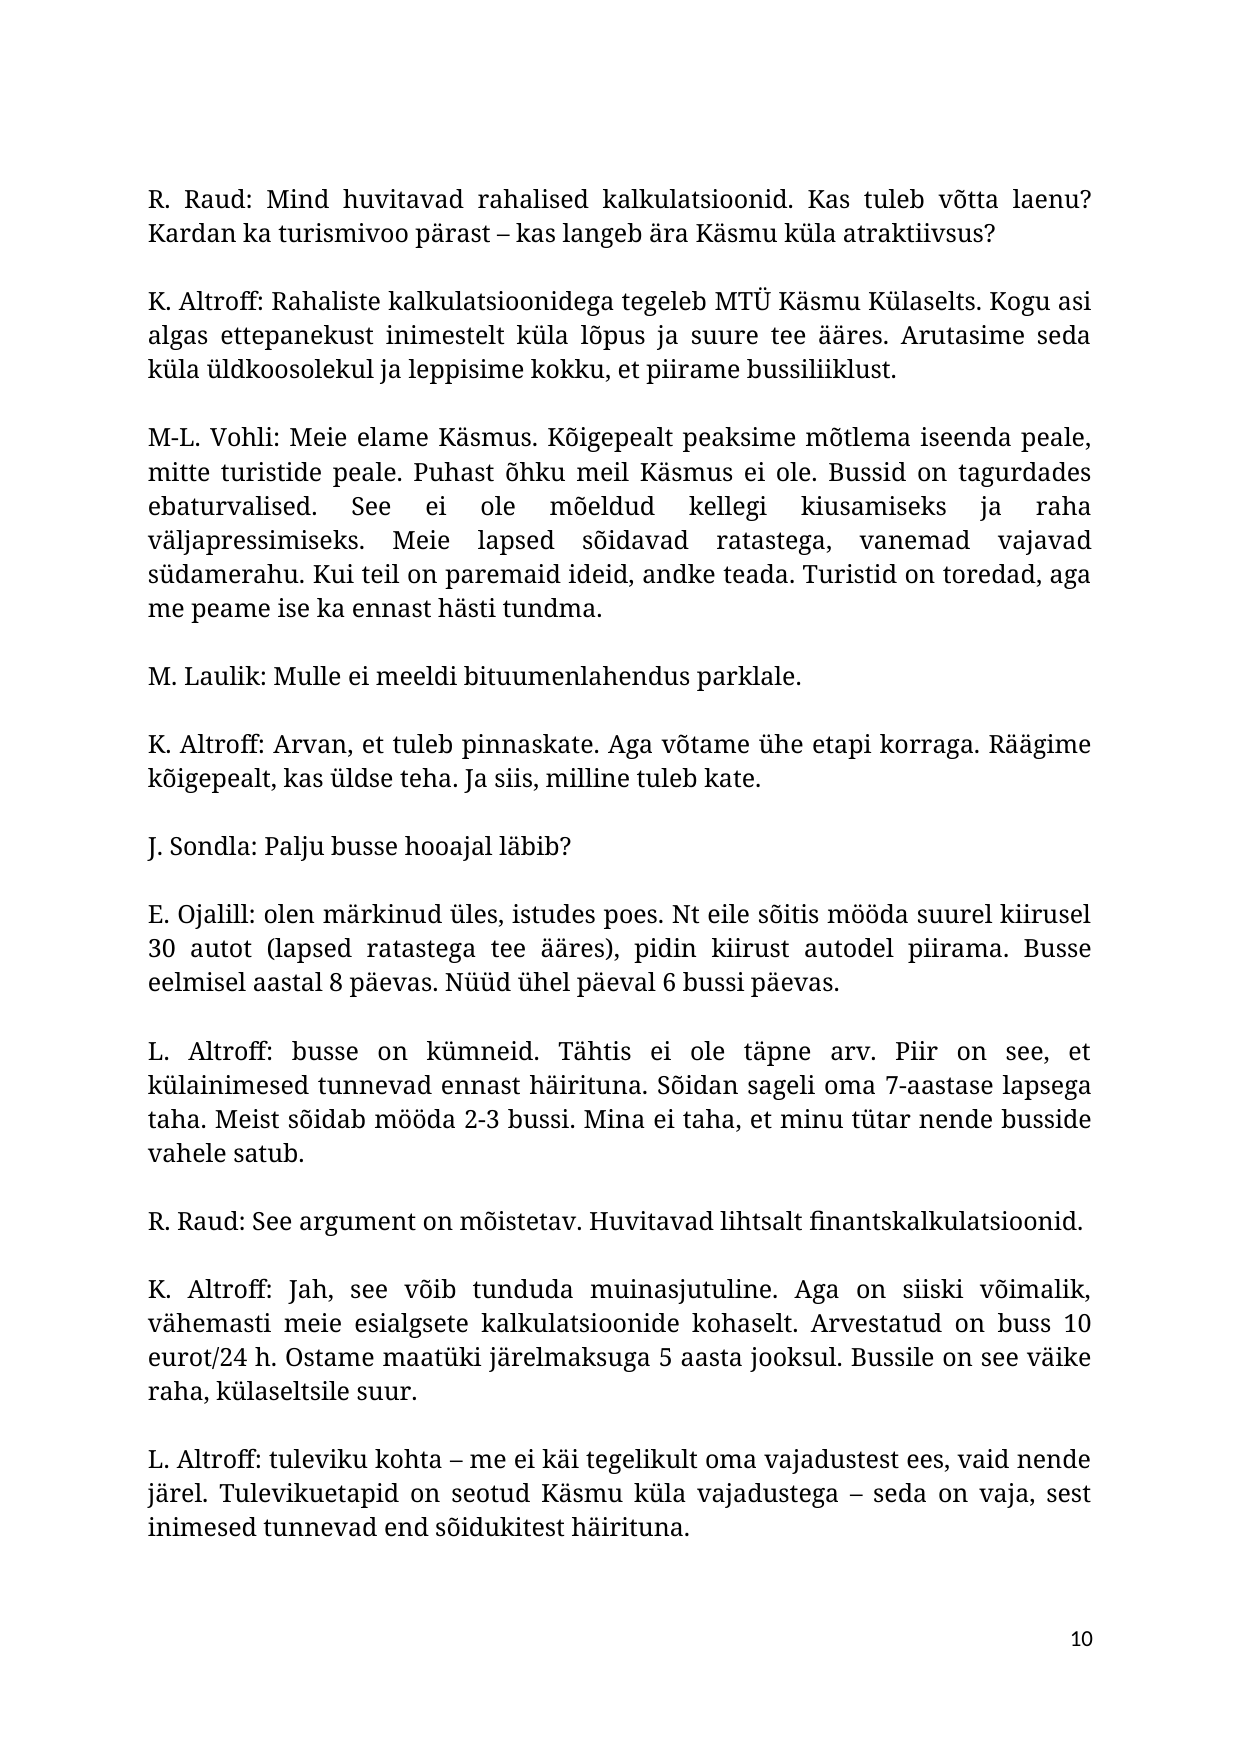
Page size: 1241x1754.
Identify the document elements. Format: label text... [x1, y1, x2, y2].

text R. Raud: See argument on mõistetav. Huvitavad lihtsalt finantskalkulatsioonid. [148, 1203, 1093, 1238]
text L. Altroff: tuleviku kohta – me ei käi tegelikult oma vajadustest ees, vaid nende järel. Tulevikuetapid on seotud Käsmu küla vajadustega – seda on vaja, sest inimesed tunnevad end sõidukitest häirituna. [148, 1442, 1093, 1544]
text J. Sondla: Palju busse hooajal läbib? [148, 829, 1093, 863]
text K. Altroff: Arvan, et tuleb pinnaskate. Aga võtame ühe etapi korraga. Räägime kõigepealt, kas üldse teha. Ja siis, milline tuleb kate. [148, 727, 1093, 795]
text M-L. Vohli: Meie elame Käsmus. Kõigepealt peaksime mõtlema iseenda peale, mitte turistide peale. Puhast õhku meil Käsmus ei ole. Bussid on tagurdades ebaturvalised. See ei ole mõeldud kellegi kiusamiseks ja raha väljapressimiseks. Meie lapsed sõidavad ratastega, vanemad vajavad südamerahu. Kui teil on paremaid ideid, andke teada. Turistid on toredad, aga me peame ise ka ennast hästi tundma. [148, 420, 1093, 624]
text R. Raud: Mind huvitavad rahalised kalkulatsioonid. Kas tuleb võtta laenu? Kardan ka turismivoo pärast – kas langeb ära Käsmu küla atraktiivsus? [148, 182, 1093, 250]
text M. Laulik: Mulle ei meeldi bituumenlahendus parklale. [148, 658, 1093, 693]
text L. Altroff: busse on kümneid. Tähtis ei ole täpne arv. Piir on see, et külainimesed tunnevad ennast häirituna. Sõidan sageli oma 7-aastase lapsega taha. Meist sõidab mööda 2-3 bussi. Mina ei taha, et minu tütar nende busside vahele satub. [148, 1033, 1093, 1169]
text E. Ojalill: olen märkinud üles, istudes poes. Nt eile sõitis mööda suurel kiirusel 30 autot (lapsed ratastega tee ääres), pidin kiirust autodel piirama. Busse eelmisel aastal 8 päevas. Nüüd ühel päeval 6 bussi päevas. [148, 897, 1093, 999]
text K. Altroff: Jah, see võib tunduda muinasjutuline. Aga on siiski võimalik, vähemasti meie esialgsete kalkulatsioonide kohaselt. Arvestatud on buss 10 eurot/24 h. Ostame maatüki järelmaksuga 5 aasta jooksul. Bussile on see väike raha, külaseltsile suur. [148, 1272, 1093, 1408]
text K. Altroff: Rahaliste kalkulatsioonidega tegeleb MTÜ Käsmu Külaselts. Kogu asi algas ettepanekust inimestelt küla lõpus ja suure tee ääres. Arutasime seda küla üldkoosolekul ja leppisime kokku, et piirame bussiliiklust. [148, 284, 1093, 386]
